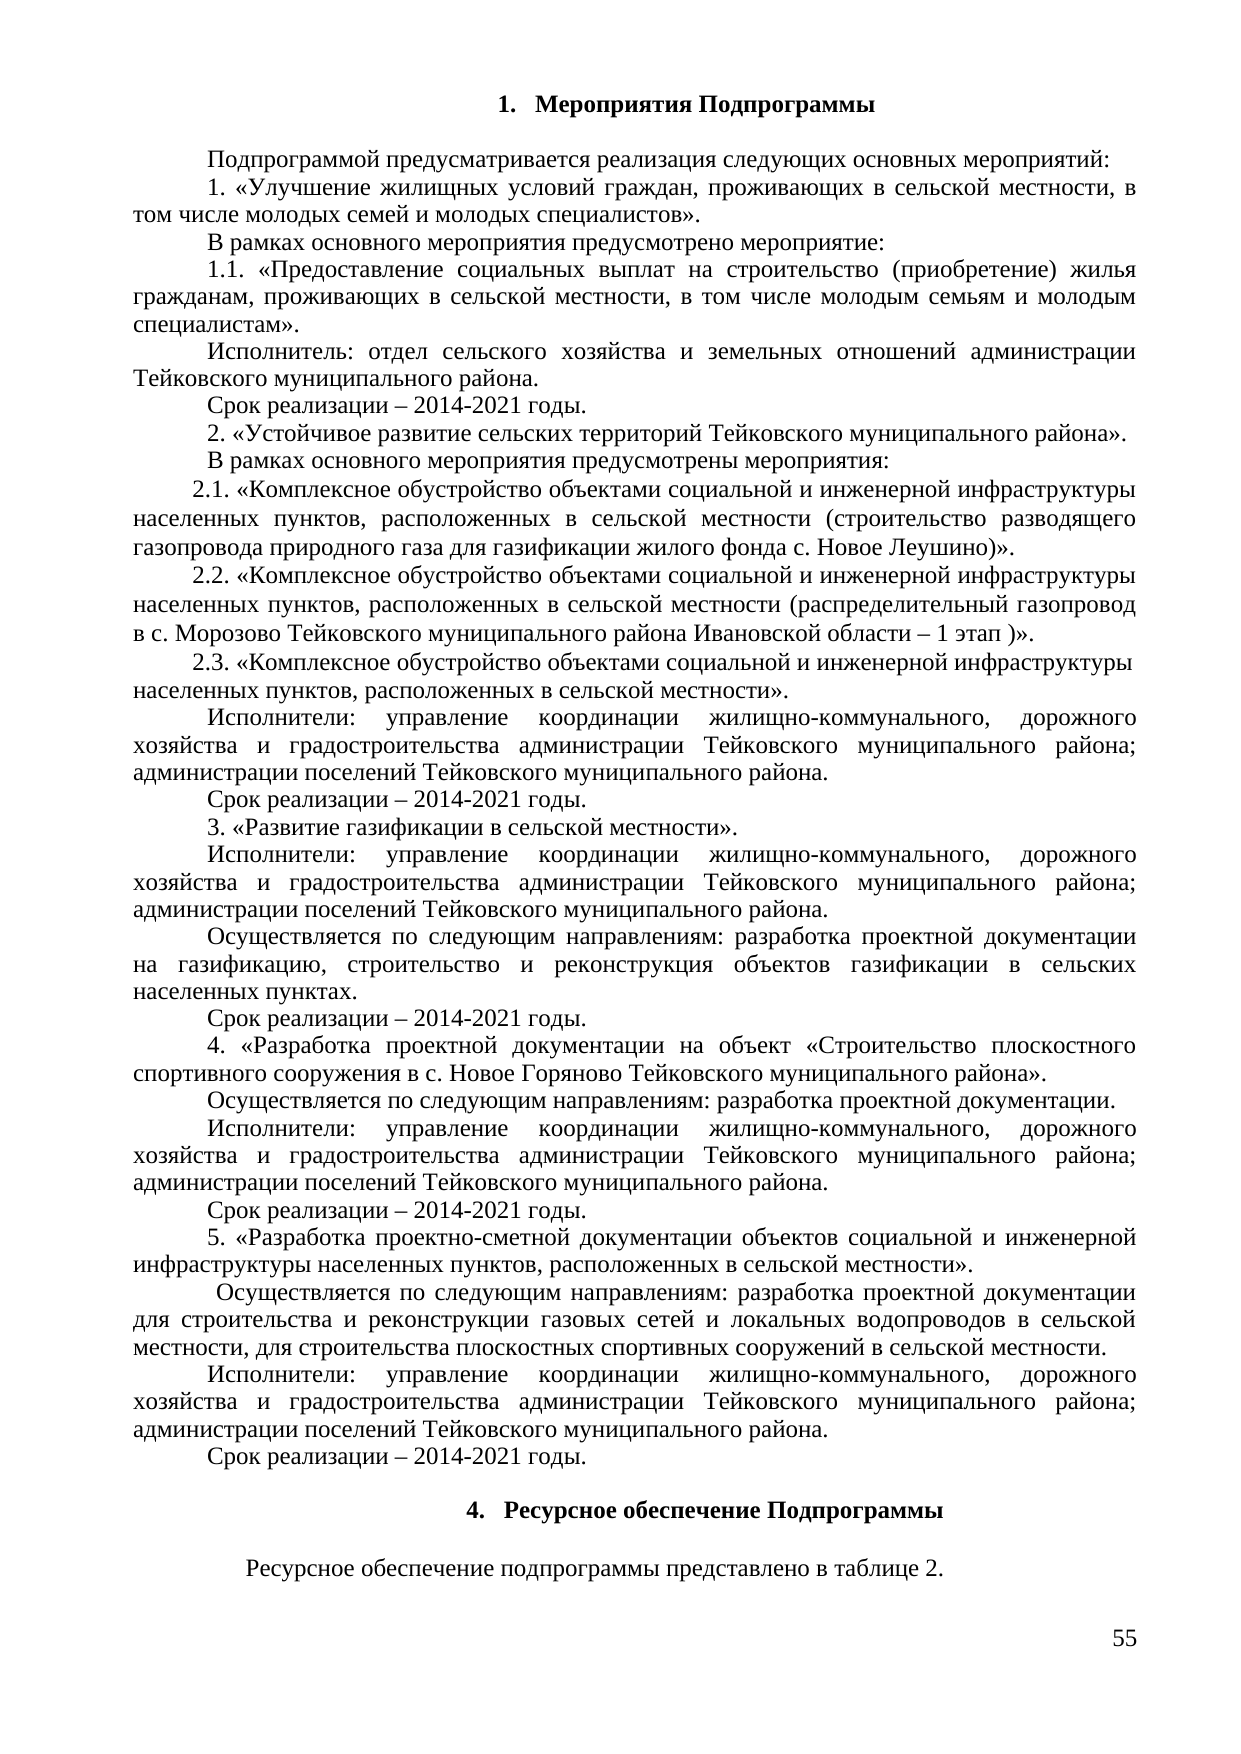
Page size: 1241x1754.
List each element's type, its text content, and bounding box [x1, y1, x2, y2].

text Срок реализации – 2014-2021 годы. [133, 392, 1137, 419]
text Подпрограммой предусматривается реализация следующих основных мероприятий: [133, 146, 1137, 173]
text 4. «Разработка проектной документации на объект «Строительство плоскостного спортивного сооружения в с. Новое Горяново Тейковского муниципального района». [133, 1032, 1137, 1087]
text В рамках основного мероприятия предусмотрены мероприятия: [133, 447, 1137, 474]
text Осуществляется по следующим направлениям: разработка проектной документации. [133, 1087, 1137, 1114]
text Срок реализации – 2014-2021 годы. [133, 1005, 1137, 1032]
text Исполнители: управление координации жилищно-коммунального, дорожного хозяйства и градостроительства администрации Тейковского муниципального района; администрации поселений Тейковского муниципального района. [133, 1360, 1137, 1442]
text В рамках основного мероприятия предусмотрено мероприятие: [133, 228, 1137, 255]
text 2.1. «Комплексное обустройство объектами социальной и инженерной инфраструктуры населенных пунктов, расположенных в сельской местности (строительство разводящего газопровода природного газа для газификации жилого фонда с. Новое Леушино)». [133, 474, 1137, 560]
text 2. «Устойчивое развитие сельских территорий Тейковского муниципального района». [133, 419, 1137, 447]
text Срок реализации – 2014-2021 годы. [133, 786, 1137, 813]
text Срок реализации – 2014-2021 годы. [133, 1442, 1137, 1470]
text 2.3. «Комплексное обустройство объектами социальной и инженерной инфраструктуры населенных пунктов, расположенных в сельской местности». [133, 647, 1137, 704]
text Исполнители: управление координации жилищно-коммунального, дорожного хозяйства и градостроительства администрации Тейковского муниципального района; администрации поселений Тейковского муниципального района. [133, 841, 1137, 923]
text Исполнитель: отдел сельского хозяйства и земельных отношений администрации Тейковского муниципального района. [133, 337, 1137, 392]
text Ресурсное обеспечение подпрограммы представлено в таблице 2. [245, 1553, 1202, 1582]
text Осуществляется по следующим направлениям: разработка проектной документации для строительства и реконструкции газовых сетей и локальных водопроводов в сельской местности, для строительства плоскостных спортивных сооружений в сельской местности. [133, 1278, 1137, 1360]
text Исполнители: управление координации жилищно-коммунального, дорожного хозяйства и градостроительства администрации Тейковского муниципального района; администрации поселений Тейковского муниципального района. [133, 1114, 1137, 1196]
text 3. «Развитие газификации в сельской местности». [133, 813, 1137, 841]
text Срок реализации – 2014-2021 годы. [133, 1196, 1137, 1223]
text Осуществляется по следующим направлениям: разработка проектной документации на газификацию, строительство и реконструкция объектов газификации в сельских населенных пунктах. [133, 923, 1137, 1005]
text 1. «Улучшение жилищных условий граждан, проживающих в сельской местности, в том числе молодых семей и молодых специалистов». [133, 173, 1137, 228]
text Исполнители: управление координации жилищно-коммунального, дорожного хозяйства и градостроительства администрации Тейковского муниципального района; администрации поселений Тейковского муниципального района. [133, 704, 1137, 786]
list Мероприятия Подпрограммы [170, 89, 1202, 117]
text 5. «Разработка проектно-сметной документации объектов социальной и инженерной инфраструктуры населенных пунктов, расположенных в сельской местности». [133, 1223, 1137, 1278]
text 2.2. «Комплексное обустройство объектами социальной и инженерной инфраструктуры населенных пунктов, расположенных в сельской местности (распределительный газопровод в с. Морозово Тейковского муниципального района Ивановской области – 1 этап )». [133, 560, 1137, 647]
text 1.1. «Предоставление социальных выплат на строительство (приобретение) жилья гражданам, проживающих в сельской местности, в том числе молодым семьям и молодым специалистам». [133, 255, 1137, 337]
list Ресурсное обеспечение Подпрограммы [208, 1497, 1202, 1524]
